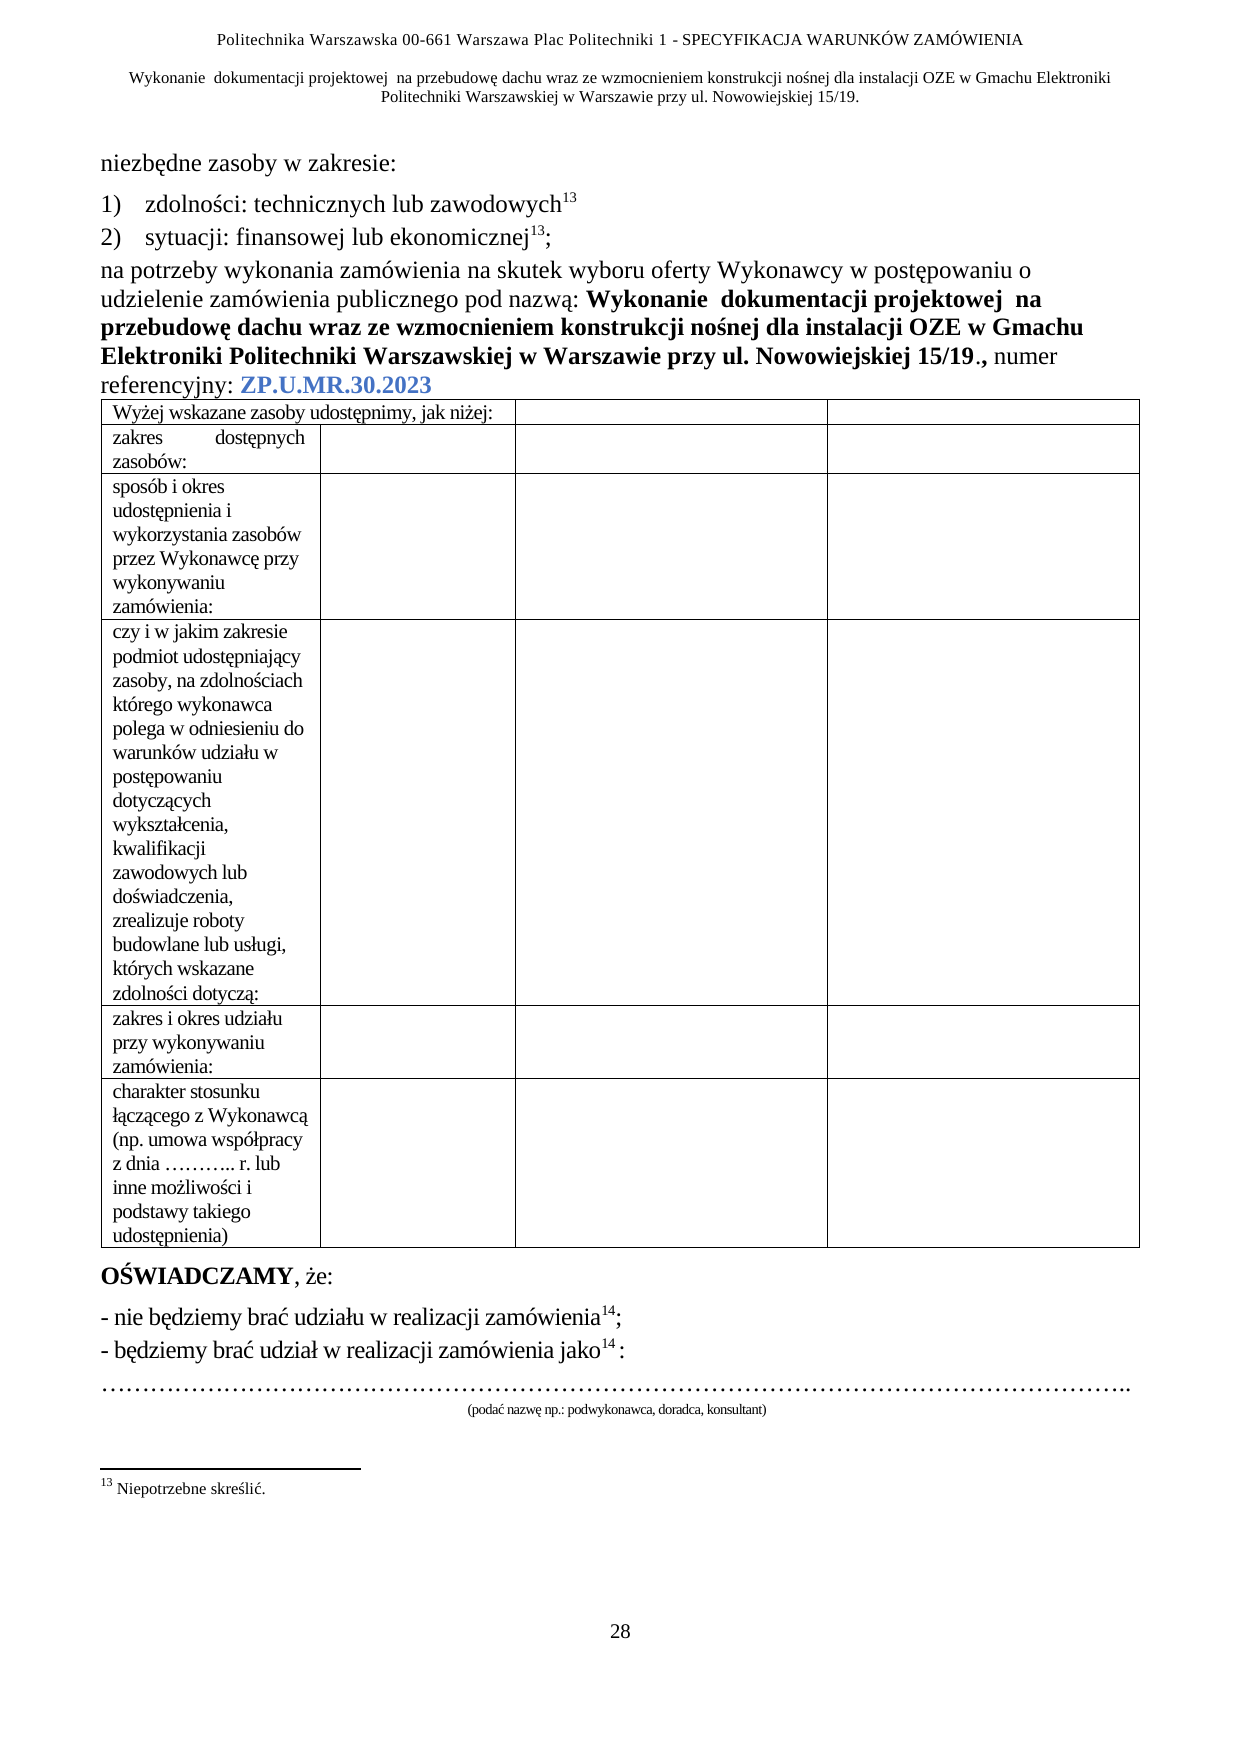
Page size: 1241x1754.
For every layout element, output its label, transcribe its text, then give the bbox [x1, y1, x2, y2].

text na potrzeby wykonania zamówienia na skutek wyboru oferty Wykonawcy w postępowaniu o udzielenie zamówienia publicznego pod nazwą: Wykonanie dokumentacji projektowej na przebudowę dachu wraz ze wzmocnieniem konstrukcji nośnej dla instalacji OZE w Gmachu Elektroniki Politechniki Warszawskiej w Warszawie przy ul. Nowowiejskiej 15/19., numer referencyjny: ZP.U.MR.30.2023 [100, 255, 1140, 399]
table_cell [828, 1079, 1139, 1247]
table_cell [516, 620, 827, 1004]
list zdolności: technicznych lub zawodowych [100, 189, 1140, 218]
table_cell zakres dostępnych zasobów: [102, 425, 320, 473]
table_cell czy i w jakim zakresie podmiot udostępniający zasoby, na zdolnościach którego wykonawca polega w odniesieniu do warunków udziału w postępowaniu dotyczących wykształcenia, kwalifikacji zawodowych lub doświadczenia, zrealizuje roboty budowlane lub usługi, których wskazane zdolności dotyczą: [102, 620, 320, 1004]
text (podać nazwę np.: podwykonawca, doradca, konsultant) [100, 1401, 1134, 1430]
table_cell zakres i okres udziału przy wykonywaniu zamówienia: [102, 1006, 320, 1078]
list sytuacji: finansowej lub ekonomicznej13; [100, 222, 1140, 251]
table_cell [828, 620, 1139, 1004]
table_cell sposób i okres udostępnienia i wykorzystania zasobów przez Wykonawcę przy wykonywaniu zamówienia: [102, 474, 320, 618]
table_cell [321, 425, 515, 473]
text - będziemy brać udział w realizacji zamówienia jako14 : …………………………………………………………………………………………………………….. [100, 1335, 1134, 1397]
table_cell [516, 425, 827, 473]
table_cell charakter stosunku łączącego z Wykonawcą (np. umowa współpracy z dnia ……….. r. lub inne możliwości i podstawy takiego udostępnienia) [102, 1079, 320, 1247]
table_cell [321, 1079, 515, 1247]
table_cell [516, 1079, 827, 1247]
table_cell [828, 425, 1139, 473]
table_cell [828, 474, 1139, 618]
table_cell [321, 620, 515, 1004]
table_cell [321, 1006, 515, 1078]
table_cell [321, 474, 515, 618]
table_cell [516, 1006, 827, 1078]
text OŚWIADCZAMY, że: [100, 1261, 1134, 1289]
table_header Wyżej wskazane zasoby udostępnimy, jak niżej: [102, 400, 515, 424]
text - nie będziemy brać udziału w realizacji zamówienia14; [100, 1302, 1134, 1331]
text niezbędne zasoby w zakresie: [100, 148, 1140, 176]
table_header [828, 400, 1139, 424]
table_cell [828, 1006, 1139, 1078]
table_header [516, 400, 827, 424]
table_cell [516, 474, 827, 618]
